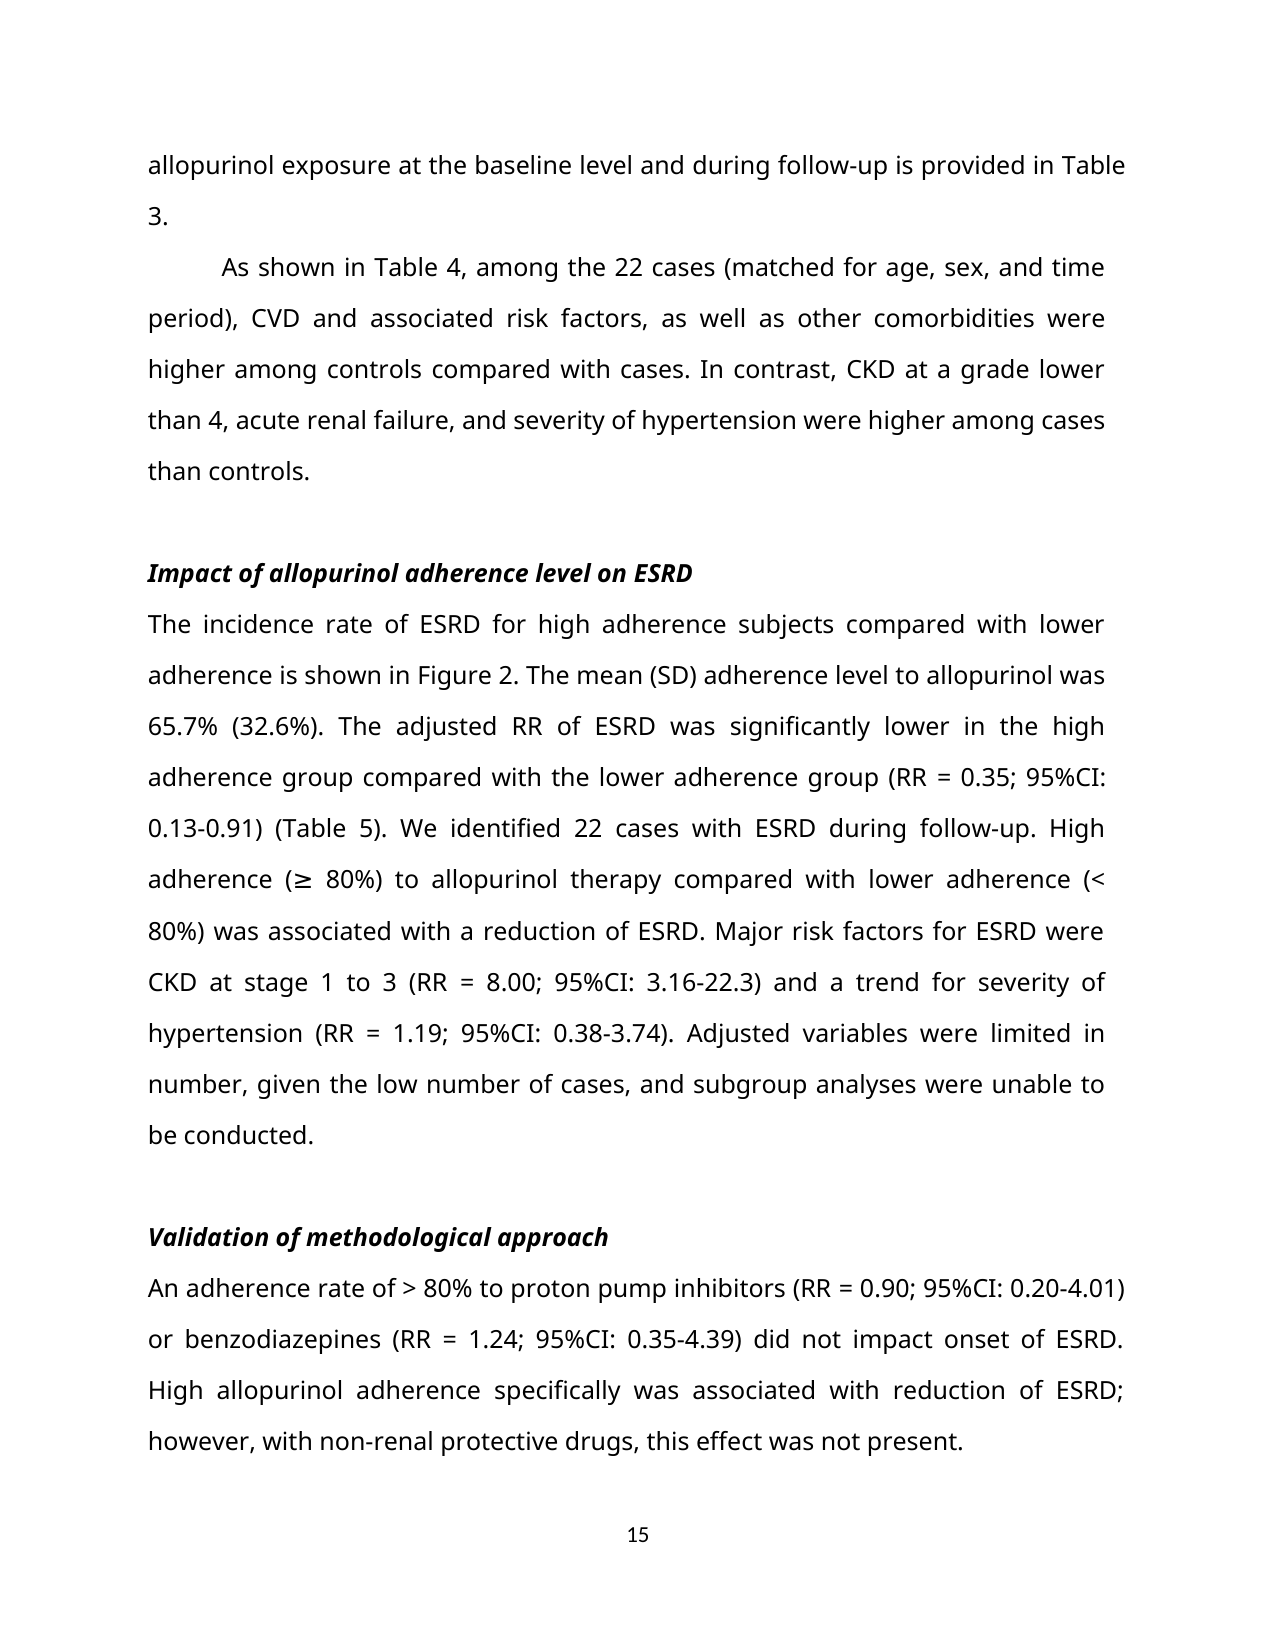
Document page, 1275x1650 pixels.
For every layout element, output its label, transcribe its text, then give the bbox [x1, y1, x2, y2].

text Validation of methodological approach [148, 1219, 1125, 1253]
text Impact of allopurinol adherence level on ESRD [148, 556, 1106, 590]
text An adherence rate of > 80% to proton pump inhibitors (RR = 0.90; 95%CI: 0.20-4.01) or benzodiazepines (RR = 1.24; 95%CI: 0.35-4.39) did not impact onset of ESRD. High allopurinol adherence specifically was associated with reduction of ESRD; however, with non-renal protective drugs, this effect was not present. [148, 1271, 1125, 1458]
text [148, 148, 1127, 233]
text As shown in Table 4, among the 22 cases (matched for age, sex, and time period), CVD and associated risk factors, as well as other comorbidities were higher among controls compared with cases. In contrast, CKD at a grade lower than 4, acute renal failure, and severity of hypertension were higher among cases than controls. [148, 250, 1106, 488]
text The incidence rate of ESRD for high adherence subjects compared with lower adherence is shown in Figure 2. The mean (SD) adherence level to allopurinol was 65.7% (32.6%). The adjusted RR of ESRD was significantly lower in the high adherence group compared with the lower adherence group (RR = 0.35; 95%CI: 0.13-0.91) (Table 5). We identified 22 cases with ESRD during follow-up. High adherence (≥ 80%) to allopurinol therapy compared with lower adherence (< 80%) was associated with a reduction of ESRD. Major risk factors for ESRD were CKD at stage 1 to 3 (RR = 8.00; 95%CI: 3.16-22.3) and a trend for severity of hypertension (RR = 1.19; 95%CI: 0.38-3.74). Adjusted variables were limited in number, given the low number of cases, and subgroup analyses were unable to be conducted. [148, 607, 1106, 1151]
